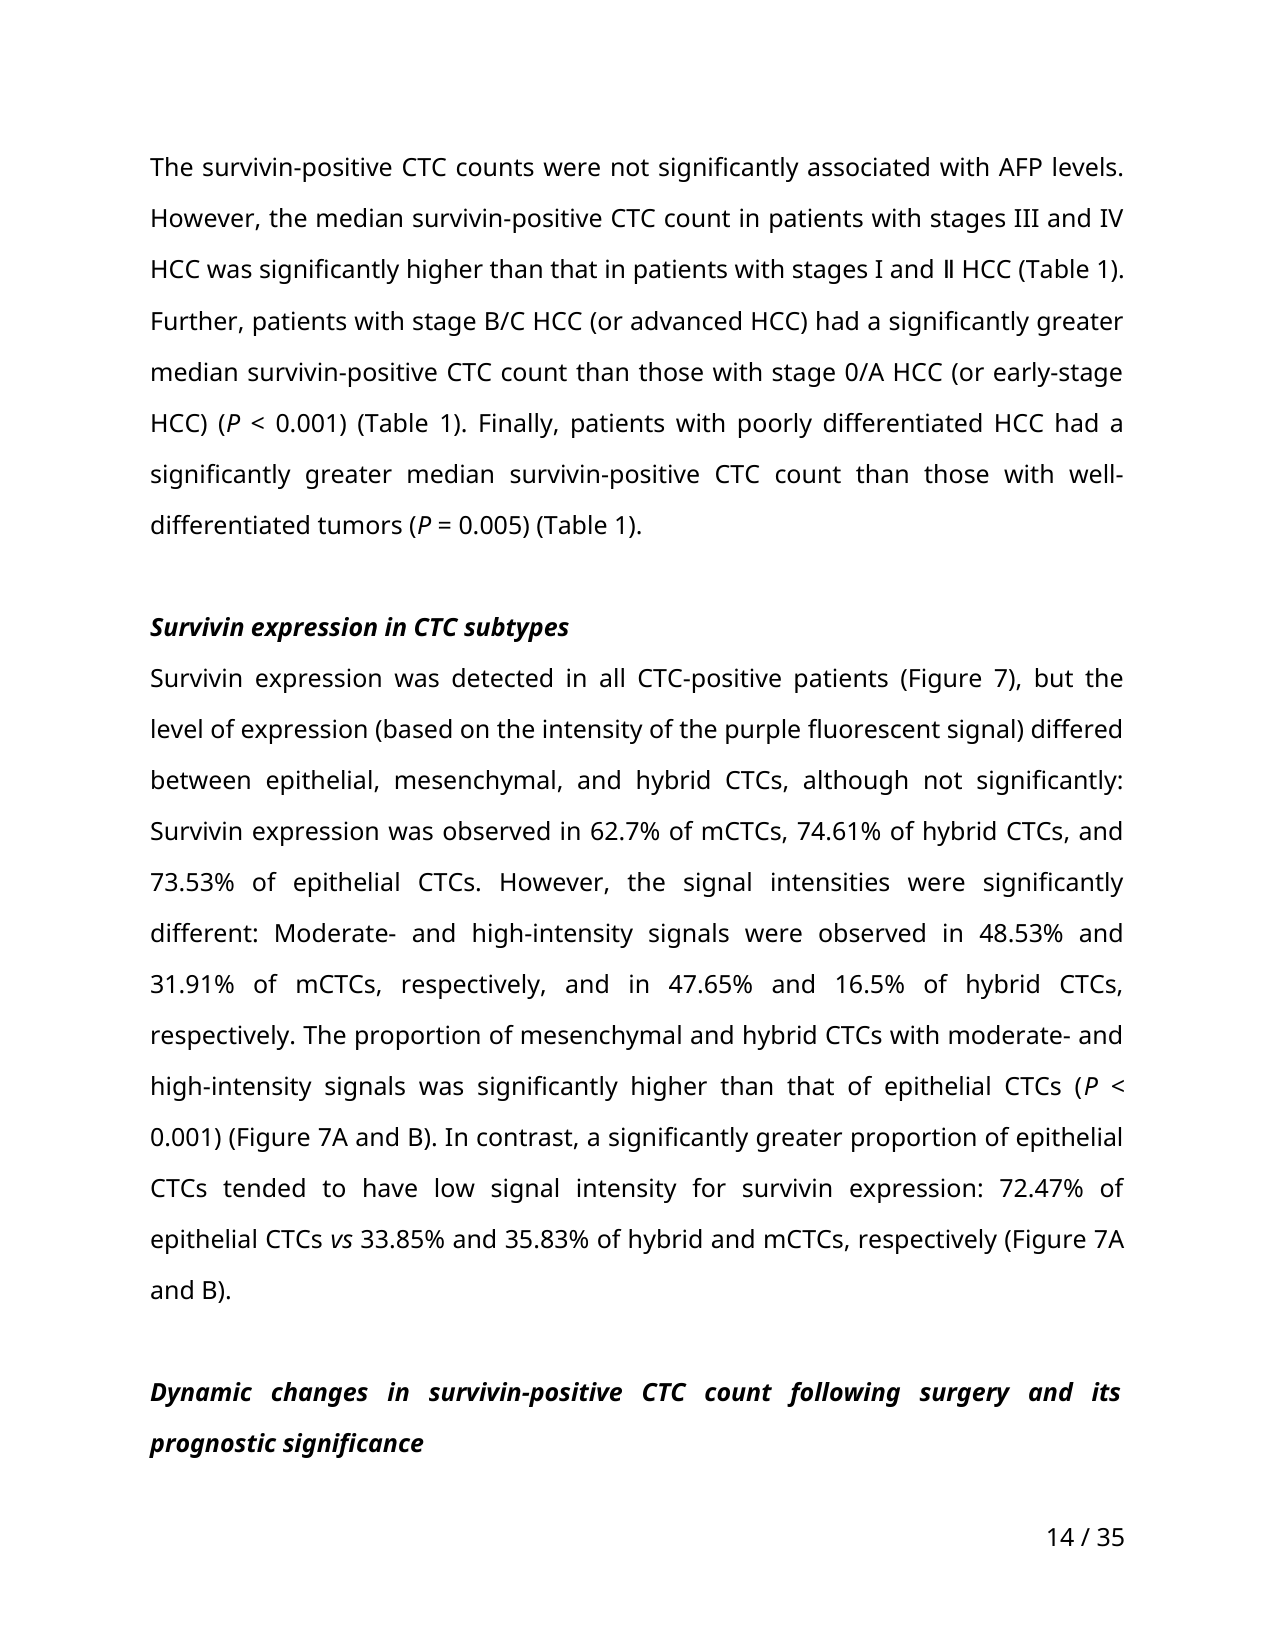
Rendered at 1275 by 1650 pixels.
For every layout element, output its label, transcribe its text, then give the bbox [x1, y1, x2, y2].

text Survivin expression was detected in all CTC-positive patients (Figure 7), but the level of expression (based on the intensity of the purple fluorescent signal) differed between epithelial, mesenchymal, and hybrid CTCs, although not significantly: Survivin expression was observed in 62.7% of mCTCs, 74.61% of hybrid CTCs, and 73.53% of epithelial CTCs. However, the signal intensities were significantly different: Moderate- and high-intensity signals were observed in 48.53% and 31.91% of mCTCs, respectively, and in 47.65% and 16.5% of hybrid CTCs, respectively. The proportion of mesenchymal and hybrid CTCs with moderate- and high-intensity signals was significantly higher than that of epithelial CTCs (P < 0.001) (Figure 7A and B). In contrast, a significantly greater proportion of epithelial CTCs tended to have low signal intensity for survivin expression: 72.47% of epithelial CTCs vs 33.85% and 35.83% of hybrid and mCTCs, respectively (Figure 7A and B). [150, 660, 1125, 1307]
text Dynamic changes in survivin-positive CTC count following surgery and its prognostic significance [150, 1375, 1125, 1460]
text Survivin expression in CTC subtypes [150, 609, 1125, 643]
text The survivin-positive CTC counts were not significantly associated with AFP levels. However, the median survivin-positive CTC count in patients with stages III and IV HCC was significantly higher than that in patients with stages I and Ⅱ HCC (Table 1). Further, patients with stage B/C HCC (or advanced HCC) had a significantly greater median survivin-positive CTC count than those with stage 0/A HCC (or early-stage HCC) (P < 0.001) (Table 1). Finally, patients with poorly differentiated HCC had a significantly greater median survivin-positive CTC count than those with well-differentiated tumors (P = 0.005) (Table 1). [150, 150, 1125, 541]
